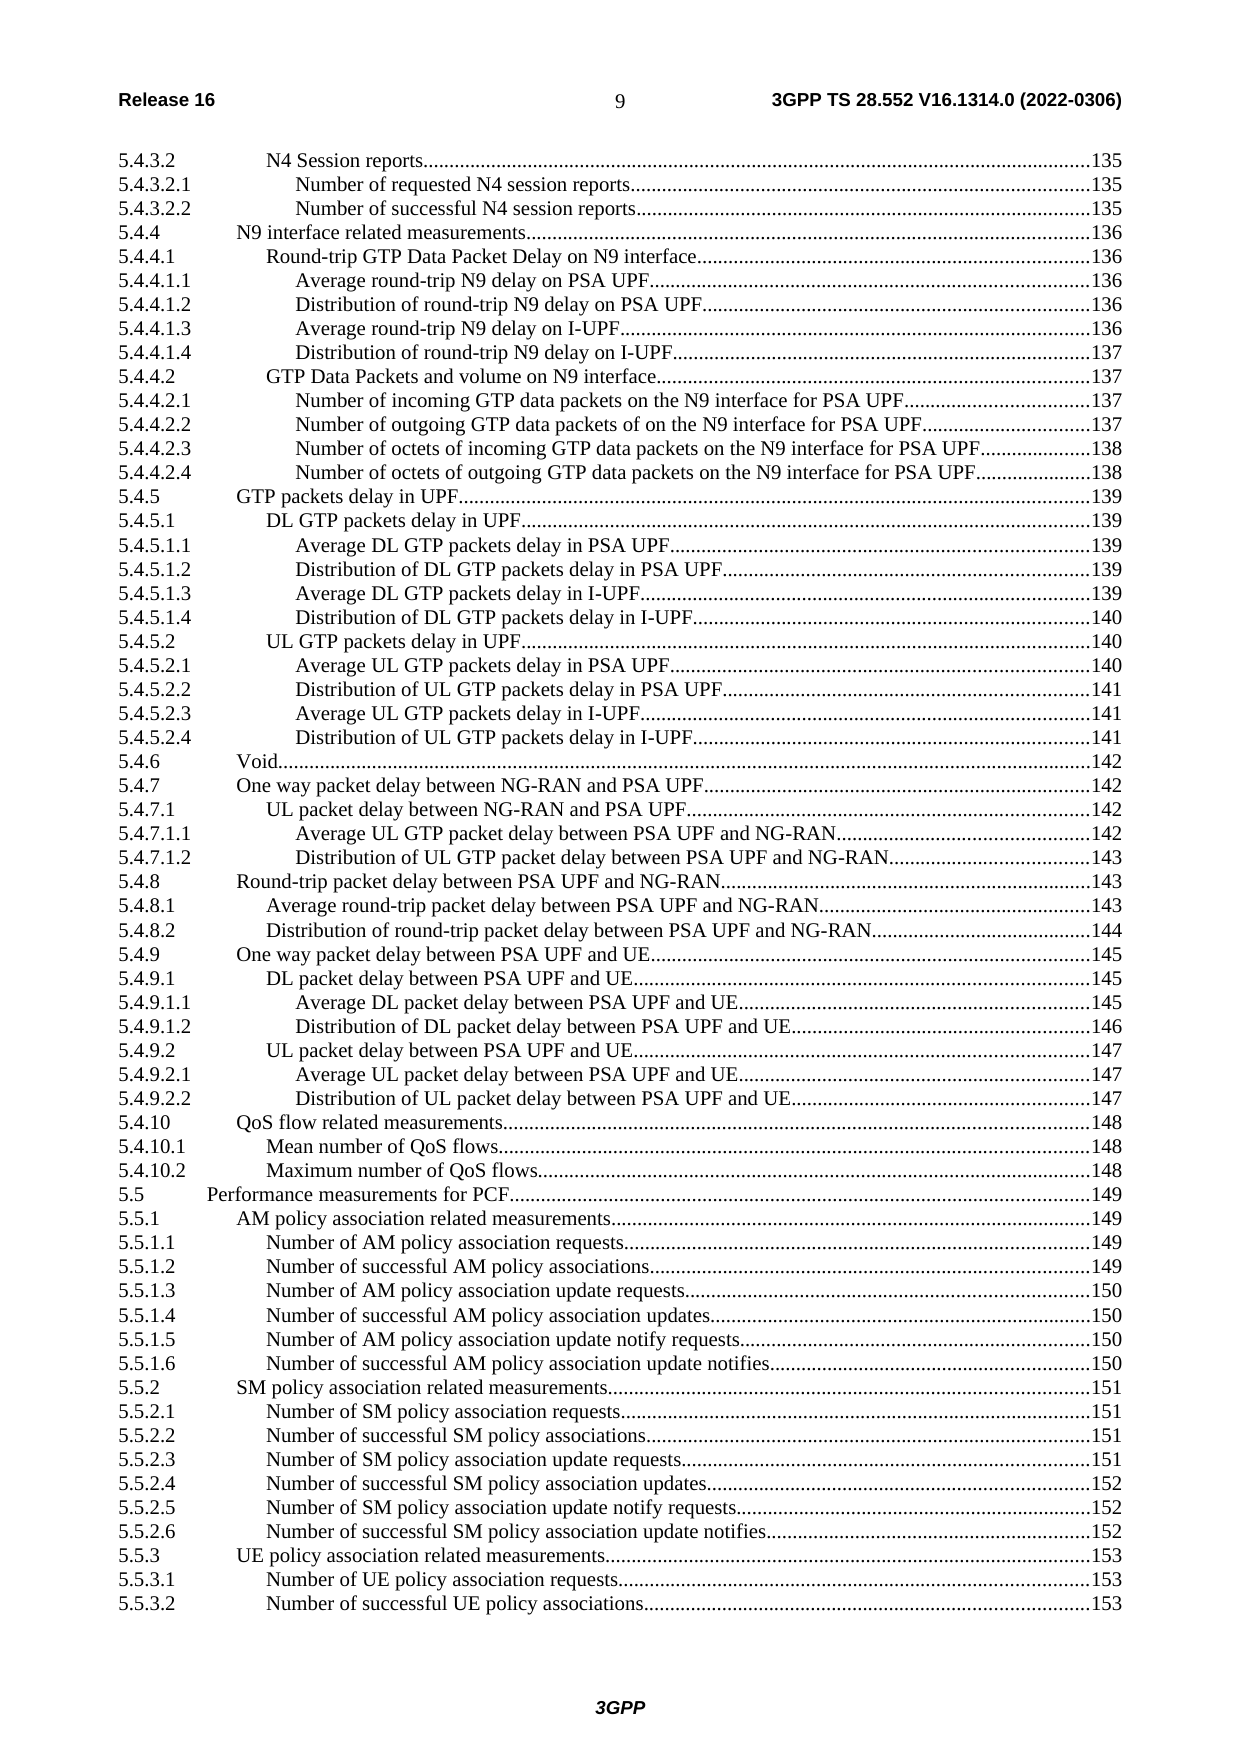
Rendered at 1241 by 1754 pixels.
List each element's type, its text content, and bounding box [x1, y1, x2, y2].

text 5.4.4.1.3 Average round-trip N9 delay on I-UPF 136 [118, 316, 1122, 340]
text 5.4.7.1 UL packet delay between NG-RAN and PSA UPF 142 [118, 797, 1122, 821]
text 5.4.10.2 Maximum number of QoS flows 148 [118, 1158, 1122, 1182]
text 5.5.1.5 Number of AM policy association update notify requests 150 [118, 1327, 1122, 1351]
text 5.4.5.2.2 Distribution of UL GTP packets delay in PSA UPF 141 [118, 677, 1122, 701]
text 5.5 Performance measurements for PCF 149 [118, 1182, 1078, 1206]
text 5.4.9.2 UL packet delay between PSA UPF and UE 147 [118, 1038, 1122, 1062]
text 5.4.5.1.2 Distribution of DL GTP packets delay in PSA UPF 139 [118, 557, 1122, 581]
text 5.4.9.2.2 Distribution of UL packet delay between PSA UPF and UE 147 [118, 1086, 1122, 1110]
text 5.4.4.1.4 Distribution of round-trip N9 delay on I-UPF 137 [118, 340, 1122, 364]
text 5.5.2.4 Number of successful SM policy association updates 152 [118, 1471, 1122, 1495]
text 5.4.4 N9 interface related measurements 136 [118, 220, 1122, 244]
text 5.4.7.1.1 Average UL GTP packet delay between PSA UPF and NG-RAN 142 [118, 821, 1122, 845]
text 5.4.9.2.1 Average UL packet delay between PSA UPF and UE 147 [118, 1062, 1122, 1086]
text 5.4.3.2 N4 Session reports 135 [118, 147, 1122, 172]
text 5.4.4.2.2 Number of outgoing GTP data packets of on the N9 interface for PSA UPF 137 [118, 412, 1122, 436]
text 5.4.5 GTP packets delay in UPF 139 [118, 484, 1122, 508]
text 5.5.3.2 Number of successful UE policy associations 153 [118, 1591, 1122, 1615]
text 5.4.5.1 DL GTP packets delay in UPF 139 [118, 508, 1122, 532]
text 5.4.8 Round-trip packet delay between PSA UPF and NG-RAN 143 [118, 869, 1122, 893]
text 5.4.5.2 UL GTP packets delay in UPF 140 [118, 629, 1122, 653]
text 5.4.9.1 DL packet delay between PSA UPF and UE 145 [118, 966, 1122, 990]
text 5.5.3.1 Number of UE policy association requests 153 [118, 1567, 1122, 1591]
text 5.4.5.2.1 Average UL GTP packets delay in PSA UPF 140 [118, 653, 1122, 677]
text 5.5.2.5 Number of SM policy association update notify requests 152 [118, 1495, 1122, 1519]
text 5.4.7 One way packet delay between NG-RAN and PSA UPF 142 [118, 773, 1122, 797]
text 5.4.4.2.4 Number of octets of outgoing GTP data packets on the N9 interface for PSA UPF 138 [118, 460, 1122, 484]
text 5.4.3.2.2 Number of successful N4 session reports 135 [118, 196, 1122, 220]
text 5.4.7.1.2 Distribution of UL GTP packet delay between PSA UPF and NG-RAN 143 [118, 845, 1122, 869]
text 5.4.4.1 Round-trip GTP Data Packet Delay on N9 interface 136 [118, 244, 1122, 268]
text 5.5.1.4 Number of successful AM policy association updates 150 [118, 1302, 1122, 1327]
text 5.4.8.1 Average round-trip packet delay between PSA UPF and NG-RAN 143 [118, 893, 1122, 917]
text 5.5.1.3 Number of AM policy association update requests 150 [118, 1278, 1122, 1302]
text 5.5.1 AM policy association related measurements 149 [118, 1206, 1122, 1230]
text 5.5.2.6 Number of successful SM policy association update notifies 152 [118, 1519, 1122, 1543]
text 5.4.10.1 Mean number of QoS flows 148 [118, 1134, 1122, 1158]
text 5.4.10 QoS flow related measurements 148 [118, 1110, 1122, 1134]
text 5.4.5.1.3 Average DL GTP packets delay in I-UPF 139 [118, 581, 1122, 605]
text 5.5.2 SM policy association related measurements 151 [118, 1375, 1122, 1399]
text 5.4.9.1.1 Average DL packet delay between PSA UPF and UE 145 [118, 990, 1122, 1014]
text 5.4.6 Void 142 [118, 749, 1122, 773]
text 5.4.9 One way packet delay between PSA UPF and UE 145 [118, 942, 1122, 966]
text 5.4.5.1.4 Distribution of DL GTP packets delay in I-UPF 140 [118, 605, 1122, 629]
text 5.4.4.1.1 Average round-trip N9 delay on PSA UPF 136 [118, 268, 1122, 292]
text 5.4.3.2.1 Number of requested N4 session reports 135 [118, 172, 1122, 196]
text 5.5.2.3 Number of SM policy association update requests 151 [118, 1447, 1122, 1471]
text 5.5.1.2 Number of successful AM policy associations 149 [118, 1254, 1122, 1278]
text 5.5.3 UE policy association related measurements 153 [118, 1543, 1122, 1567]
text 5.5.1.1 Number of AM policy association requests 149 [118, 1230, 1122, 1254]
text 5.4.5.1.1 Average DL GTP packets delay in PSA UPF 139 [118, 532, 1122, 557]
text 5.5.1.6 Number of successful AM policy association update notifies 150 [118, 1351, 1122, 1375]
text 5.5.2.2 Number of successful SM policy associations 151 [118, 1423, 1122, 1447]
text 5.5.2.1 Number of SM policy association requests 151 [118, 1399, 1122, 1423]
text 5.4.4.1.2 Distribution of round-trip N9 delay on PSA UPF 136 [118, 292, 1122, 316]
text 5.4.9.1.2 Distribution of DL packet delay between PSA UPF and UE 146 [118, 1014, 1122, 1038]
text 5.4.4.2.3 Number of octets of incoming GTP data packets on the N9 interface for PSA UPF 138 [118, 436, 1122, 460]
text 5.4.8.2 Distribution of round-trip packet delay between PSA UPF and NG-RAN 144 [118, 917, 1122, 942]
text 5.4.5.2.4 Distribution of UL GTP packets delay in I-UPF 141 [118, 725, 1122, 749]
text 5.4.4.2.1 Number of incoming GTP data packets on the N9 interface for PSA UPF 137 [118, 388, 1122, 412]
text 5.4.4.2 GTP Data Packets and volume on N9 interface 137 [118, 364, 1122, 388]
text 5.4.5.2.3 Average UL GTP packets delay in I-UPF 141 [118, 701, 1122, 725]
